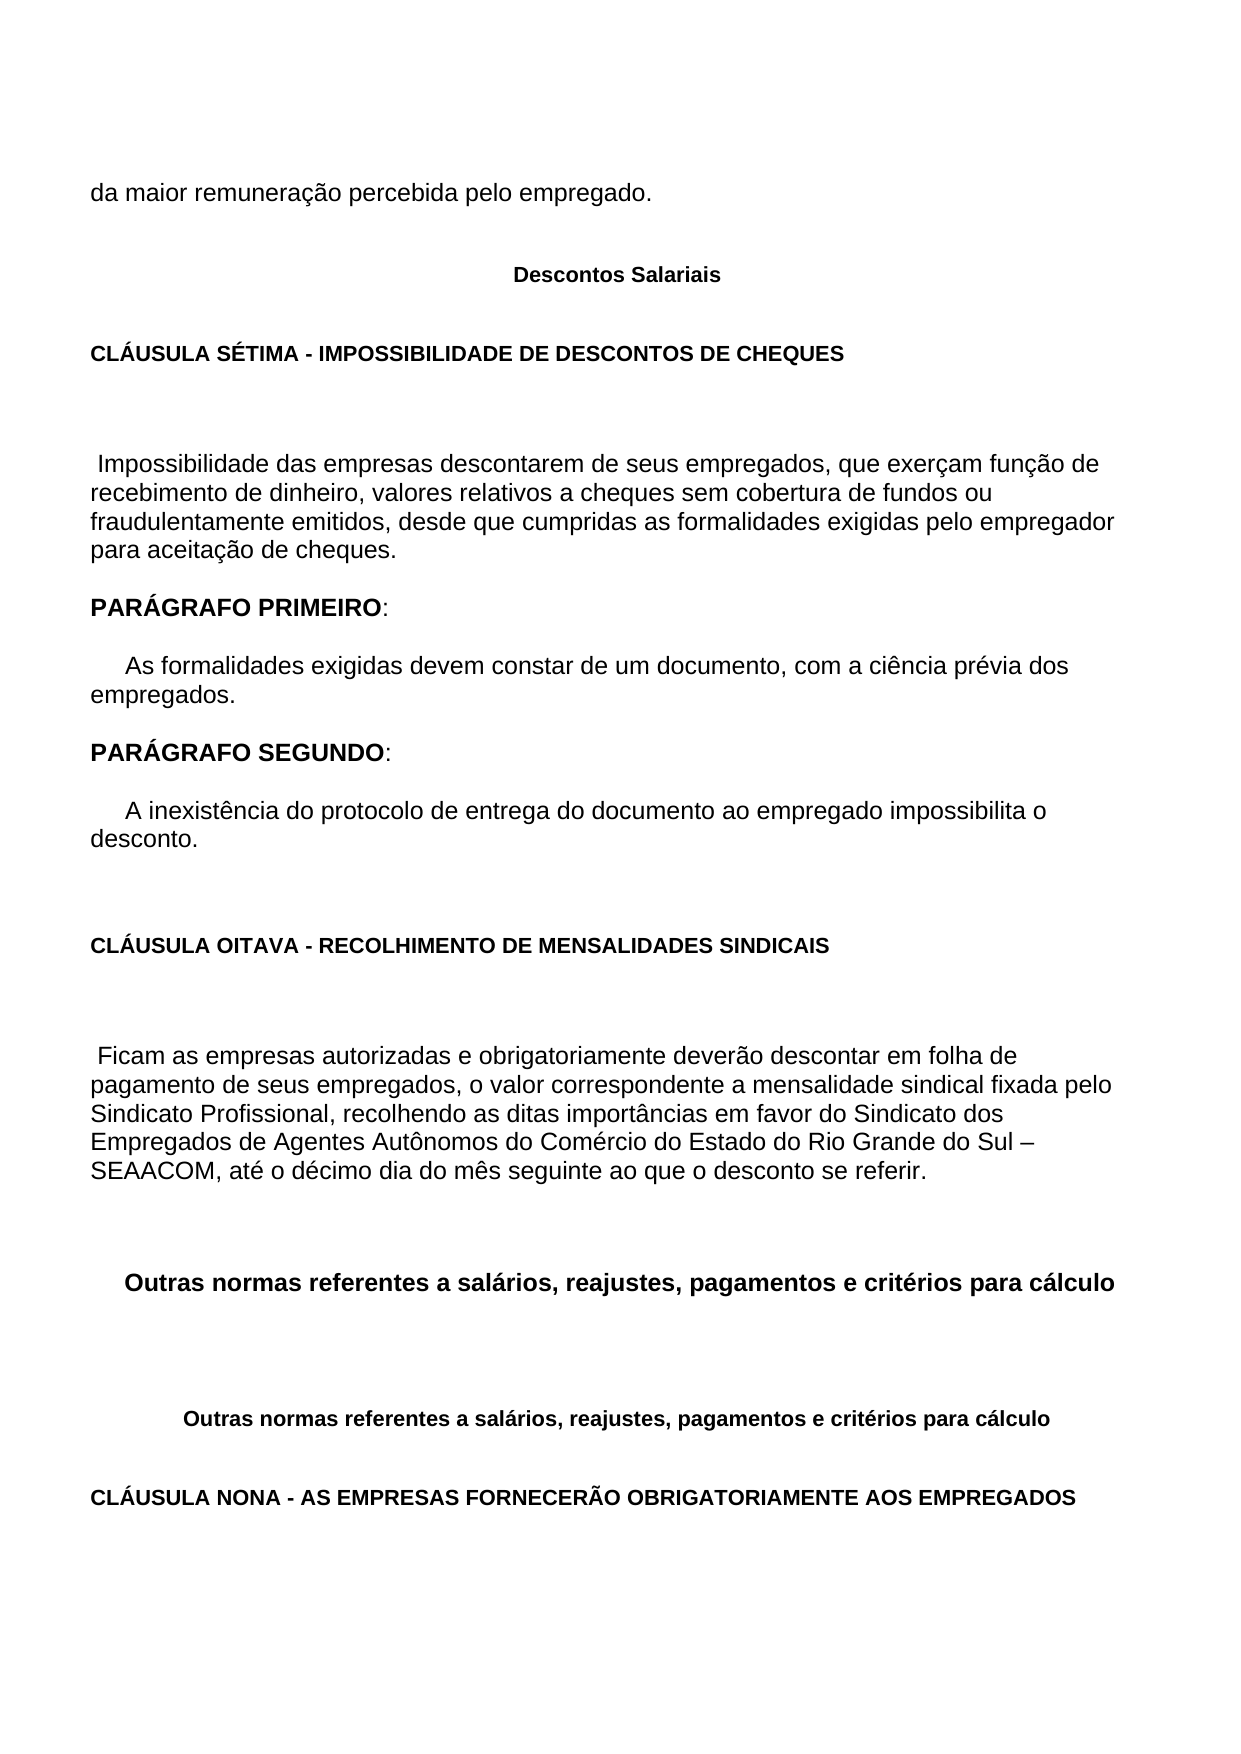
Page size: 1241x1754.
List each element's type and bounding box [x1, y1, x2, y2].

table_header [89, 148, 1152, 1566]
